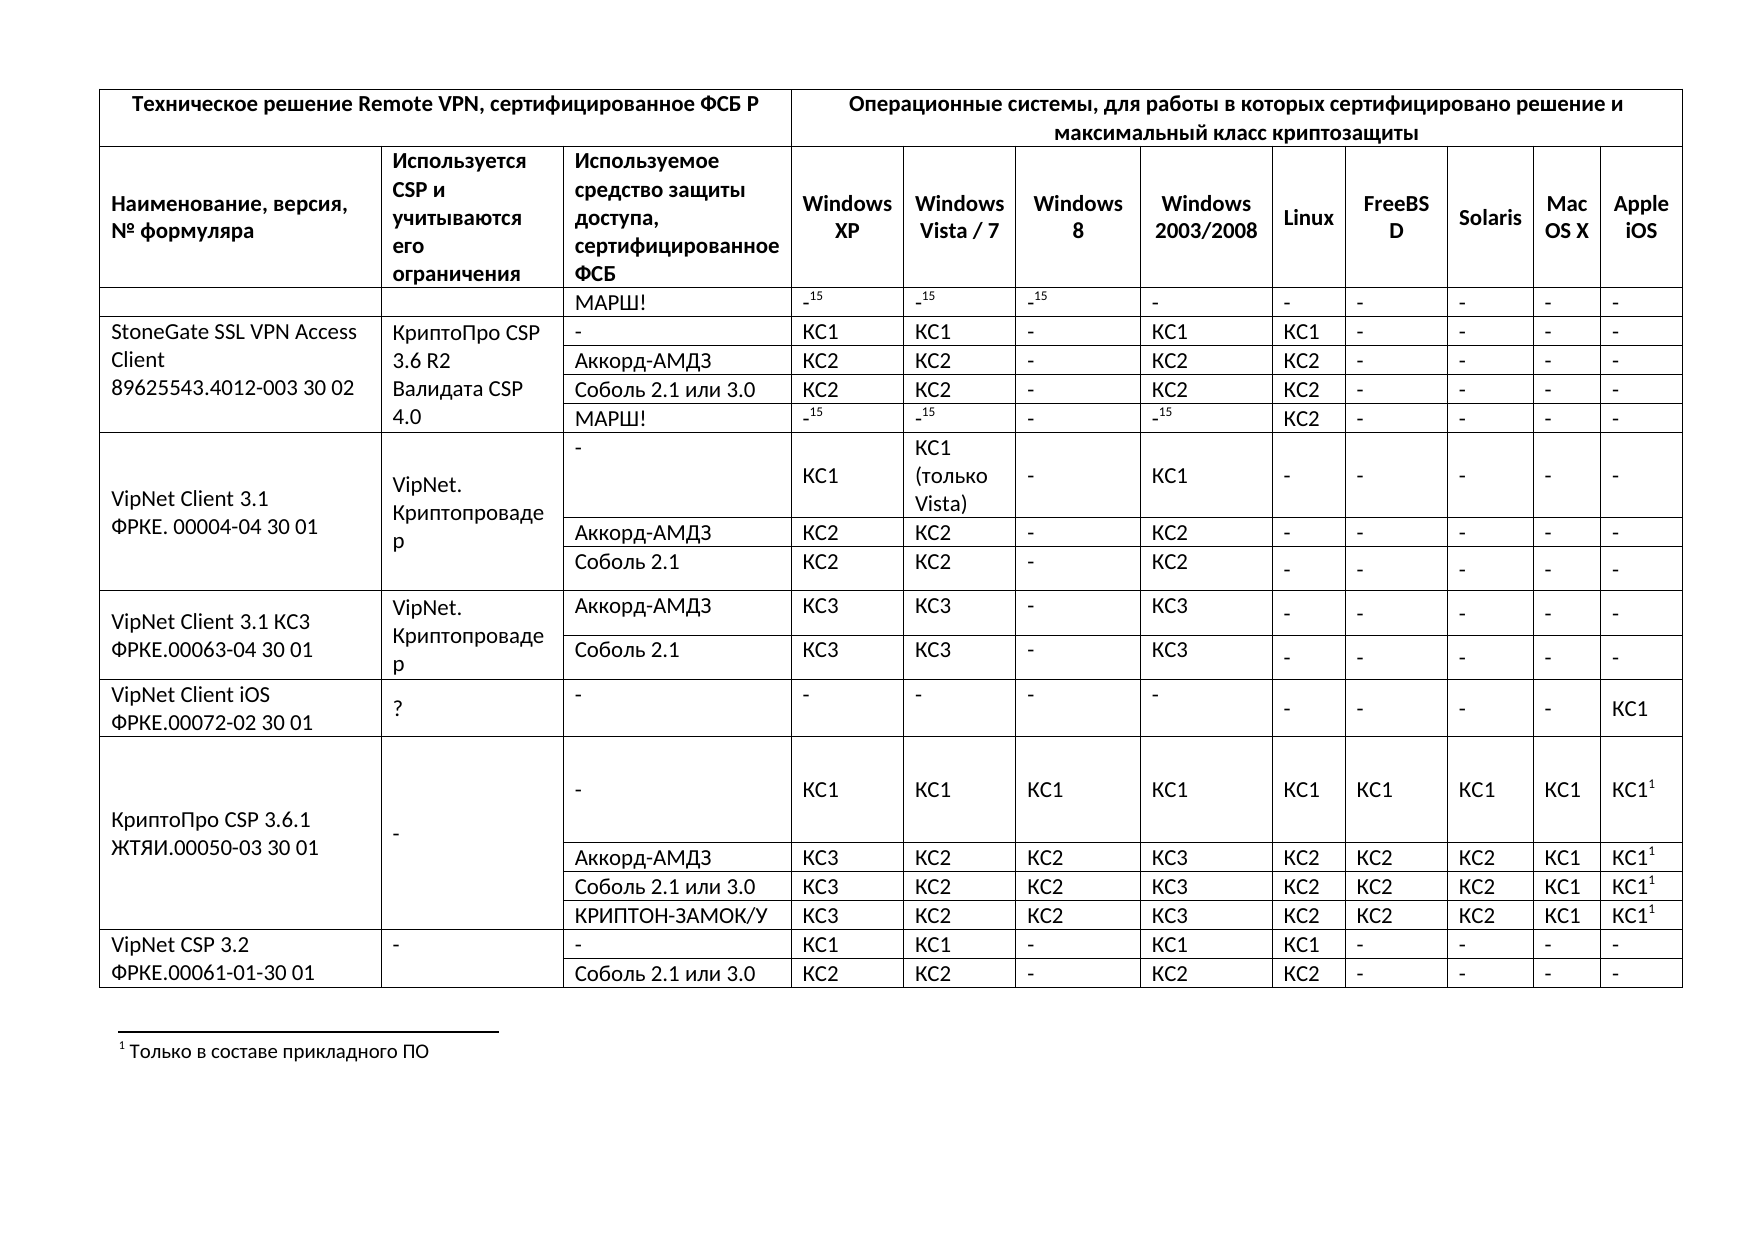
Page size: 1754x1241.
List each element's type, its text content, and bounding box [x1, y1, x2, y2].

table_cell VipNet Client 3.1 КС3 ФРКЕ.00063-04 30 01 [100, 591, 381, 679]
table_cell КС11 [1601, 872, 1682, 900]
table_cell - [1448, 591, 1533, 634]
table_cell - [1273, 636, 1345, 679]
table_cell КС1 [1016, 737, 1140, 842]
table_cell КС2 [1273, 404, 1345, 432]
table_cell КС1 [1141, 930, 1272, 958]
table_cell - [1346, 680, 1447, 736]
table_cell КС1 [1601, 680, 1682, 736]
table_cell - [1534, 404, 1600, 432]
table_cell - [1601, 375, 1682, 403]
table_cell КС2 [1273, 872, 1345, 900]
table_cell КС1 [1448, 737, 1533, 842]
table_cell - [1601, 317, 1682, 345]
table_cell КС3 [792, 901, 903, 929]
table_cell Аккорд-АМДЗ [564, 843, 791, 871]
table_cell Аккорд-АМДЗ [564, 346, 791, 374]
table_cell - [1016, 930, 1140, 958]
table_cell FreeBSD [1346, 147, 1447, 287]
table_cell - [564, 737, 791, 842]
table_cell - [1346, 346, 1447, 374]
table_cell КС1 [1534, 872, 1600, 900]
table_cell - [1141, 680, 1272, 736]
table_cell - [1016, 959, 1140, 987]
table_cell КС1 (только Vista) [904, 433, 1015, 517]
table_cell - [564, 680, 791, 736]
table_cell - [1448, 518, 1533, 546]
table_cell КС2 [1346, 843, 1447, 871]
table_cell - [1601, 518, 1682, 546]
table_cell - [1601, 346, 1682, 374]
table_cell КС3 [904, 591, 1015, 634]
table_cell Соболь 2.1 или 3.0 [564, 872, 791, 900]
table_cell - [1346, 547, 1447, 590]
table_cell - [1346, 636, 1447, 679]
table_cell КС2 [904, 959, 1015, 987]
table_cell - [1273, 518, 1345, 546]
table_cell КС11 [1601, 901, 1682, 929]
table_cell - [1016, 433, 1140, 517]
table_cell Linux [1273, 147, 1345, 287]
table_cell Windows Vista / 7 [904, 147, 1015, 287]
table_cell - [1016, 404, 1140, 432]
table_cell - [1016, 636, 1140, 679]
table_cell - [1346, 404, 1447, 432]
table_cell Windows 2003/2008 [1141, 147, 1272, 287]
table_cell - [1601, 636, 1682, 679]
table_cell - [564, 930, 791, 958]
table_cell Используемое средство защиты доступа, сертифицированное ФСБ [564, 147, 791, 287]
table_cell КС1 [1141, 737, 1272, 842]
table_cell Аккорд-АМДЗ [564, 518, 791, 546]
table_cell КС2 [792, 959, 903, 987]
table_cell КС2 [1141, 959, 1272, 987]
table_cell МАРШ! [564, 288, 791, 316]
table_cell - [1448, 547, 1533, 590]
table_cell КС3 [1141, 872, 1272, 900]
table_cell - [1016, 317, 1140, 345]
table_cell - [1534, 591, 1600, 634]
table_cell КС3 [1141, 843, 1272, 871]
table_cell - [1016, 375, 1140, 403]
table_cell Соболь 2.1 [564, 636, 791, 679]
table_cell КС1 [1273, 737, 1345, 842]
table_cell - [382, 737, 563, 929]
table_cell - [1346, 375, 1447, 403]
table_cell - [1448, 433, 1533, 517]
table_cell КС2 [1141, 518, 1272, 546]
table_header Техническое решение Remote VPN, сертифицированное ФСБ Р [100, 90, 791, 146]
table_cell VipNet. Криптопровадер [382, 591, 563, 679]
table_cell КС3 [792, 872, 903, 900]
table_cell Apple iOS [1601, 147, 1682, 287]
table_cell КС2 [1448, 901, 1533, 929]
table_cell ? [382, 680, 563, 736]
table_cell КС1 [1534, 901, 1600, 929]
table_cell - [1601, 930, 1682, 958]
table_cell - [1601, 433, 1682, 517]
table_cell - [1273, 591, 1345, 634]
table_cell КС2 [904, 346, 1015, 374]
table_cell - [1448, 404, 1533, 432]
table_cell КС1 [1534, 737, 1600, 842]
table_cell -15 [792, 404, 903, 432]
table_cell - [1534, 433, 1600, 517]
table_cell КС2 [1346, 872, 1447, 900]
table_cell - [1534, 959, 1600, 987]
table_cell КС2 [1273, 843, 1345, 871]
table_cell Windows 8 [1016, 147, 1140, 287]
table_cell Соболь 2.1 или 3.0 [564, 959, 791, 987]
table_cell КС3 [1141, 901, 1272, 929]
table_cell - [1534, 288, 1600, 316]
table_cell КС1 [904, 930, 1015, 958]
table_cell - [1534, 346, 1600, 374]
table_cell КС2 [1346, 901, 1447, 929]
table_cell КРИПТОН-ЗАМОК/У [564, 901, 791, 929]
table_cell КС1 [1601, 737, 1682, 842]
table_cell - [1346, 959, 1447, 987]
table_cell КС1 [792, 737, 903, 842]
table_cell КС1 [1141, 317, 1272, 345]
table_cell - [1448, 317, 1533, 345]
table_cell КС2 [792, 518, 903, 546]
table_cell - [1601, 591, 1682, 634]
table_cell Solaris [1448, 147, 1533, 287]
table_cell КС1 [792, 930, 903, 958]
table_cell - [1534, 930, 1600, 958]
table_cell - [1534, 547, 1600, 590]
table_cell Аккорд-АМДЗ [564, 591, 791, 634]
table_cell - [1346, 591, 1447, 634]
table_cell КС1 [904, 737, 1015, 842]
table_cell КС11 [1601, 843, 1682, 871]
table_cell VipNet CSP 3.2 ФРКЕ.00061-01-30 01 [100, 930, 381, 987]
table_cell - [1601, 288, 1682, 316]
table_cell - [1534, 317, 1600, 345]
table_cell КС3 [904, 636, 1015, 679]
table_cell КС1 [792, 317, 903, 345]
table_cell - [904, 680, 1015, 736]
table_cell КС2 [1273, 959, 1345, 987]
table_cell Используется CSP и учитываются его ограничения [382, 147, 563, 287]
table_cell - [1016, 346, 1140, 374]
table_cell - [1273, 680, 1345, 736]
table_cell КС2 [792, 346, 903, 374]
table_cell - [1016, 591, 1140, 634]
table_cell КриптоПро CSP 3.6 R2 Валидата CSP 4.0 [382, 317, 563, 432]
table_cell КС2 [1016, 901, 1140, 929]
table_cell КС2 [1141, 375, 1272, 403]
table_cell КС3 [792, 591, 903, 634]
table_cell - [1016, 518, 1140, 546]
table_cell - [564, 317, 791, 345]
table_cell КС3 [792, 636, 903, 679]
table_cell - [1601, 404, 1682, 432]
table_cell - [1273, 433, 1345, 517]
table_cell -15 [1141, 404, 1272, 432]
table_cell - [1448, 375, 1533, 403]
table_cell - [1016, 680, 1140, 736]
table_cell КриптоПро CSP 3.6.1 ЖТЯИ.00050-03 30 01 [100, 737, 381, 929]
table_cell - [1346, 930, 1447, 958]
table_cell КС2 [904, 547, 1015, 590]
table_cell КС2 [1273, 901, 1345, 929]
table_cell КС2 [904, 518, 1015, 546]
table_cell КС3 [1141, 591, 1272, 634]
table_cell КС2 [792, 547, 903, 590]
table_cell - [792, 680, 903, 736]
table_cell КС1 [1141, 433, 1272, 517]
table_cell - [1346, 433, 1447, 517]
table_cell -15 [904, 288, 1015, 316]
table_cell КС2 [1141, 346, 1272, 374]
table_cell КС1 [1534, 843, 1600, 871]
table_cell - [1534, 680, 1600, 736]
table_cell - [1346, 518, 1447, 546]
table_cell -15 [1016, 288, 1140, 316]
table_cell - [1448, 959, 1533, 987]
table_cell - [1534, 636, 1600, 679]
table_cell -15 [792, 288, 903, 316]
table_cell КС1 [1273, 930, 1345, 958]
table_cell КС2 [1448, 872, 1533, 900]
table_cell КС2 [904, 872, 1015, 900]
table_cell - [1601, 547, 1682, 590]
table_cell КС2 [904, 375, 1015, 403]
table_cell Соболь 2.1 или 3.0 [564, 375, 791, 403]
table_cell - [1346, 317, 1447, 345]
table_cell КС1 [1346, 737, 1447, 842]
table_cell - [1016, 547, 1140, 590]
table_cell - [1601, 959, 1682, 987]
table_cell КС2 [1016, 872, 1140, 900]
table_cell КС2 [904, 901, 1015, 929]
table_cell Наименование, версия, № формуляра [100, 147, 381, 287]
table_cell КС3 [792, 843, 903, 871]
table_cell КС2 [1016, 843, 1140, 871]
table_cell КС2 [792, 375, 903, 403]
table_cell КС2 [1273, 346, 1345, 374]
table_cell - [1448, 346, 1533, 374]
table_cell КС1 [1273, 317, 1345, 345]
table_cell - [1448, 680, 1533, 736]
table_cell VipNet. Криптопровадер [382, 433, 563, 590]
table_cell - [1534, 518, 1600, 546]
table_cell Mac OS X [1534, 147, 1600, 287]
table_cell - [564, 433, 791, 517]
table_cell - [1448, 288, 1533, 316]
table_cell КС2 [1273, 375, 1345, 403]
table_cell - [1448, 636, 1533, 679]
table_cell КС1 [904, 317, 1015, 345]
table_cell StoneGate SSL VPN Access Client 89625543.4012-003 30 02 [100, 317, 381, 432]
table_cell КС2 [1141, 547, 1272, 590]
table_cell КС2 [904, 843, 1015, 871]
table_header Операционные системы, для работы в которых сертифицировано решение и максимальный класс криптозащиты [792, 90, 1682, 146]
table_cell - [1346, 288, 1447, 316]
table_cell - [1448, 930, 1533, 958]
table_cell Соболь 2.1 [564, 547, 791, 590]
table_cell КС1 [792, 433, 903, 517]
table_cell МАРШ! [564, 404, 791, 432]
table_cell КС2 [1448, 843, 1533, 871]
table_cell - [382, 930, 563, 987]
table_cell VipNet Client 3.1 ФРКЕ. 00004-04 30 01 [100, 433, 381, 590]
table_cell КС3 [1141, 636, 1272, 679]
table_cell - [1273, 288, 1345, 316]
table_cell - [1141, 288, 1272, 316]
table_cell - [1534, 375, 1600, 403]
table_cell -15 [904, 404, 1015, 432]
table_cell - [1273, 547, 1345, 590]
table_cell Windows XP [792, 147, 903, 287]
table_cell VipNet Client iOS ФРКЕ.00072-02 30 01 [100, 680, 381, 736]
